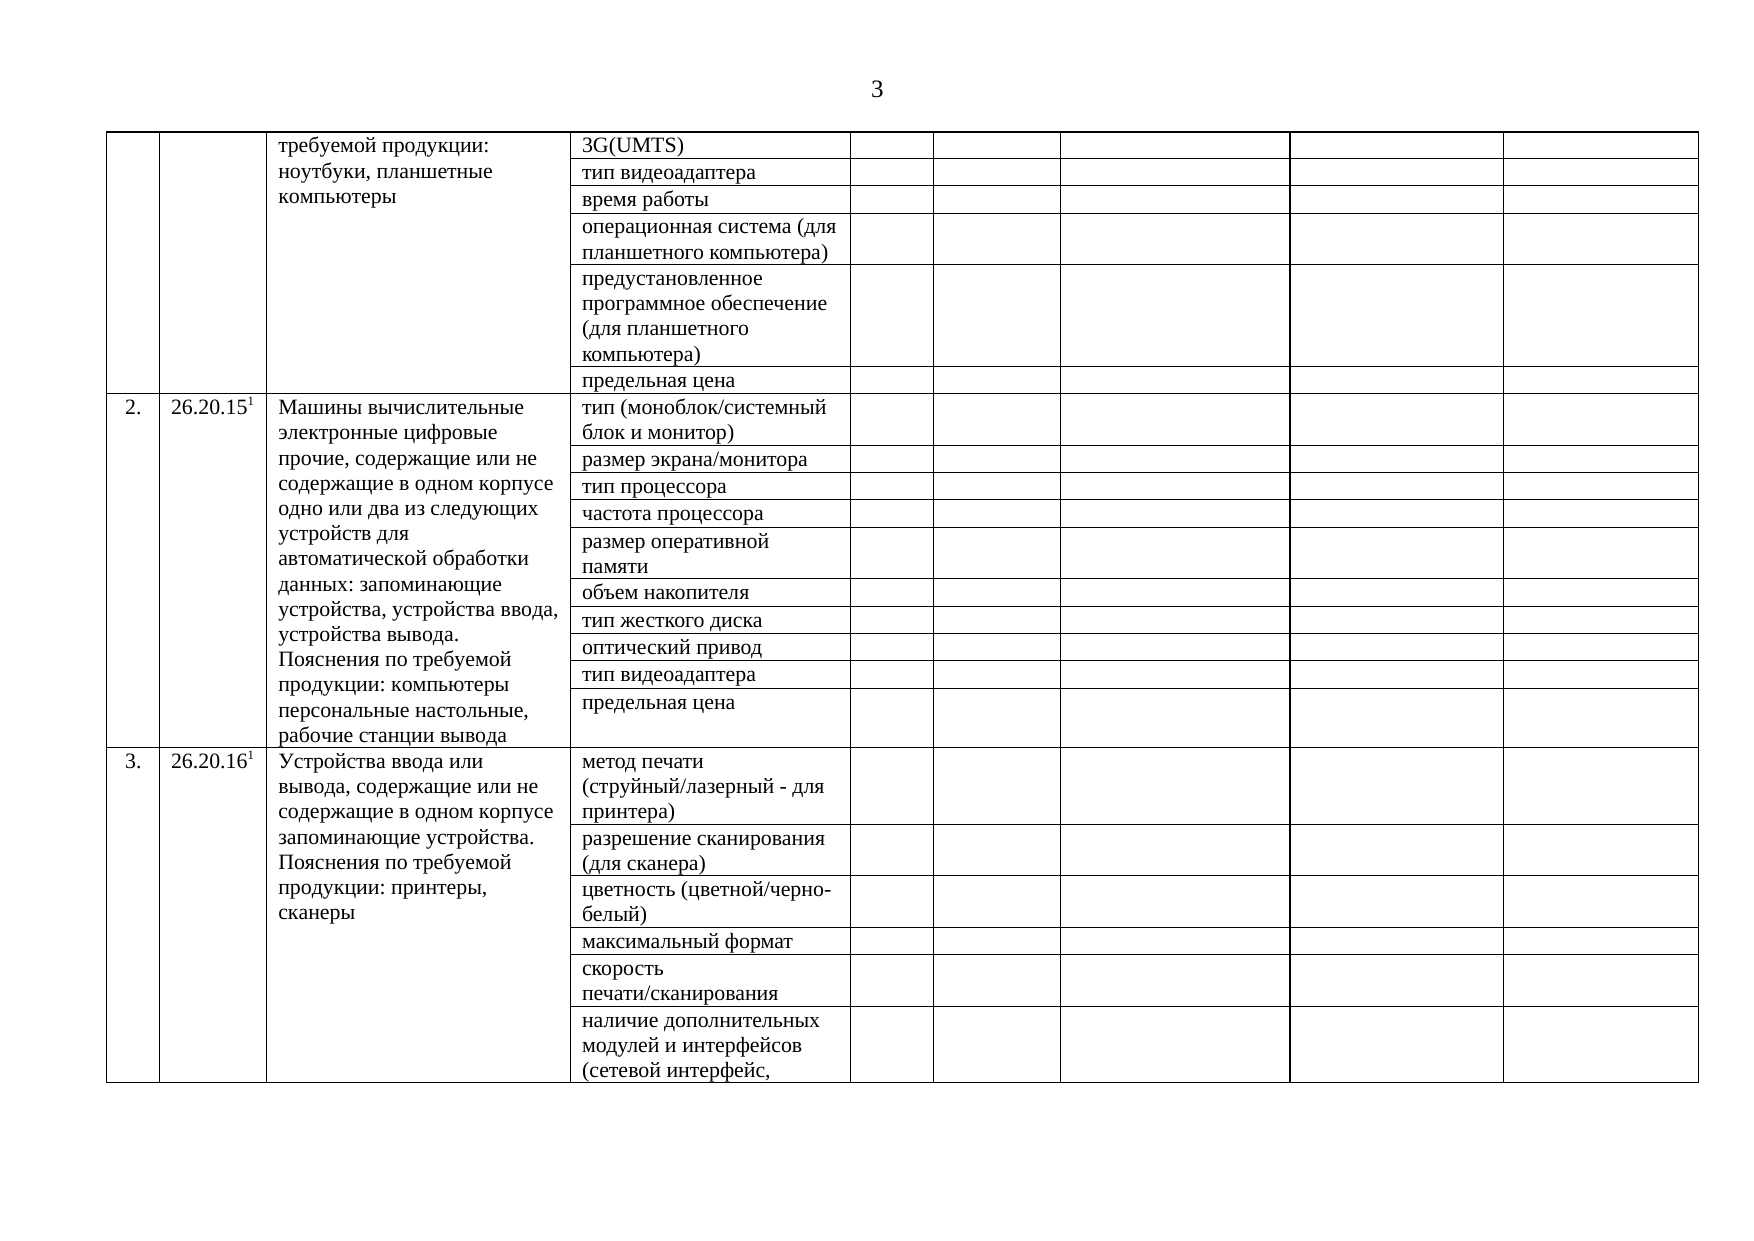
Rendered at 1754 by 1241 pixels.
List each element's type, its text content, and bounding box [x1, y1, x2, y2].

table_cell [1504, 500, 1698, 527]
table_cell Машины вычислительные электронные цифровые прочие, содержащие или не содержащие в одном корпусе одно или два из следующих устройств для автоматической обработки данных: запоминающие устройства, устройства ввода, устройства вывода. Пояснения по требуемой продукции: компьютеры персональные настольные, рабочие станции вывода [267, 394, 570, 747]
table_cell [1504, 367, 1698, 393]
table_cell 2. [107, 394, 159, 747]
table_cell предельная цена [571, 689, 850, 747]
table_cell 3. [107, 748, 159, 1082]
table_cell [1504, 928, 1698, 954]
table_cell [1061, 1007, 1289, 1082]
table_cell тип (моноблок/системный блок и монитор) [571, 394, 850, 444]
table_cell [1291, 825, 1503, 875]
table_cell [1061, 473, 1289, 499]
table_cell [934, 689, 1060, 747]
table_cell [1504, 473, 1698, 499]
table_cell [1291, 528, 1503, 578]
table_cell [1061, 367, 1289, 393]
table_cell [1504, 1007, 1698, 1082]
table_cell [1291, 1007, 1503, 1082]
table_cell [851, 634, 933, 660]
table_cell [851, 1007, 933, 1082]
table_cell размер оперативной памяти [571, 528, 850, 578]
table_cell [851, 265, 933, 366]
table_cell [934, 214, 1060, 264]
table_cell [1061, 748, 1289, 824]
table_cell [1291, 748, 1503, 824]
table_cell [1061, 876, 1289, 927]
table_cell [851, 500, 933, 527]
table_cell [1061, 159, 1289, 185]
table_cell [1504, 186, 1698, 212]
table_cell [1291, 661, 1503, 688]
table_cell [851, 473, 933, 499]
table_cell [1061, 528, 1289, 578]
table_cell метод печати (струйный/лазерный - для принтера) [571, 748, 850, 824]
table_cell [934, 955, 1060, 1006]
table_cell [1061, 394, 1289, 444]
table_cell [571, 133, 850, 158]
table_cell [934, 928, 1060, 954]
table_cell [1291, 607, 1503, 633]
table_cell [1061, 186, 1289, 212]
table_cell [1061, 607, 1289, 633]
table_cell [851, 955, 933, 1006]
table_cell [1061, 214, 1289, 264]
table_cell 26.20.161 [160, 748, 266, 1082]
table_cell операционная система (для планшетного компьютера) [571, 214, 850, 264]
table_cell [851, 748, 933, 824]
table_cell [934, 825, 1060, 875]
table_cell [934, 661, 1060, 688]
table_cell [934, 876, 1060, 927]
table_cell [1504, 825, 1698, 875]
table_cell [1061, 928, 1289, 954]
table_cell [851, 528, 933, 578]
table_cell [1291, 473, 1503, 499]
table_cell тип жесткого диска [571, 607, 850, 633]
table_cell максимальный формат [571, 928, 850, 954]
table_cell [934, 1007, 1060, 1082]
table_cell [1504, 634, 1698, 660]
table_cell [1061, 500, 1289, 527]
table_cell [851, 133, 933, 158]
table_cell [934, 607, 1060, 633]
table_cell [851, 159, 933, 185]
table_cell [1504, 876, 1698, 927]
table_cell разрешение сканирования (для сканера) [571, 825, 850, 875]
table_cell [851, 607, 933, 633]
table_cell объем накопителя [571, 579, 850, 606]
table_cell частота процессора [571, 500, 850, 527]
table_cell [1291, 928, 1503, 954]
table_cell [1061, 634, 1289, 660]
table_cell [1504, 446, 1698, 472]
table_cell [1504, 607, 1698, 633]
table_cell [934, 133, 1060, 158]
table_cell [1504, 159, 1698, 185]
table_cell [1061, 825, 1289, 875]
table_cell [1504, 689, 1698, 747]
table_cell [1291, 876, 1503, 927]
table_cell [1504, 528, 1698, 578]
table_cell [1291, 159, 1503, 185]
table_cell предустановленное программное обеспечение (для планшетного компьютера) [571, 265, 850, 366]
table_cell [1291, 500, 1503, 527]
table_cell [851, 661, 933, 688]
table_cell [1291, 446, 1503, 472]
table_cell [934, 446, 1060, 472]
table_cell скорость печати/сканирования [571, 955, 850, 1006]
table_cell [934, 367, 1060, 393]
table_cell [934, 265, 1060, 366]
table_cell [934, 500, 1060, 527]
table_cell [851, 825, 933, 875]
table_cell [1504, 748, 1698, 824]
table_cell [1061, 689, 1289, 747]
table_cell [851, 446, 933, 472]
table_cell время работы [571, 186, 850, 212]
table_cell [1061, 265, 1289, 366]
table_cell [851, 579, 933, 606]
table_cell [1291, 214, 1503, 264]
table_cell [934, 528, 1060, 578]
table_cell [1291, 265, 1503, 366]
table_cell [934, 473, 1060, 499]
table_cell тип видеоадаптера [571, 661, 850, 688]
table_cell [934, 748, 1060, 824]
table_cell тип процессора [571, 473, 850, 499]
table_cell [1291, 689, 1503, 747]
table_cell [1504, 214, 1698, 264]
table_cell [851, 394, 933, 444]
table_cell [851, 186, 933, 212]
table_cell тип видеоадаптера [571, 159, 850, 185]
table_cell [934, 159, 1060, 185]
table_cell Устройства ввода или вывода, содержащие или не содержащие в одном корпусе запоминающие устройства. Пояснения по требуемой продукции: принтеры, сканеры [267, 748, 570, 1082]
table_cell [1504, 265, 1698, 366]
table_cell [1291, 579, 1503, 606]
table_cell 26.20.151 [160, 394, 266, 747]
table_cell [851, 876, 933, 927]
table_cell [1291, 133, 1503, 158]
table_cell [1061, 446, 1289, 472]
table_cell [1504, 579, 1698, 606]
table_cell [934, 186, 1060, 212]
table_cell [1291, 367, 1503, 393]
table_cell [1504, 133, 1698, 158]
table_cell [1061, 661, 1289, 688]
table_cell размер экрана/монитора [571, 446, 850, 472]
table_cell [1291, 394, 1503, 444]
table_cell [851, 367, 933, 393]
table_cell [1291, 186, 1503, 212]
table_cell предельная цена [571, 367, 850, 393]
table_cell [571, 1007, 850, 1082]
table_cell [934, 394, 1060, 444]
table_cell [851, 214, 933, 264]
table_cell [1291, 634, 1503, 660]
table_cell [1504, 955, 1698, 1006]
table_cell [1504, 661, 1698, 688]
table_cell [1061, 133, 1289, 158]
table_cell [1504, 394, 1698, 444]
table_cell [851, 928, 933, 954]
table_cell [1291, 955, 1503, 1006]
table_cell [934, 634, 1060, 660]
table_cell цветность (цветной/черно-белый) [571, 876, 850, 927]
table_cell [1061, 955, 1289, 1006]
table_cell [851, 689, 933, 747]
table_cell [1061, 579, 1289, 606]
table_cell [934, 579, 1060, 606]
table_cell оптический привод [571, 634, 850, 660]
